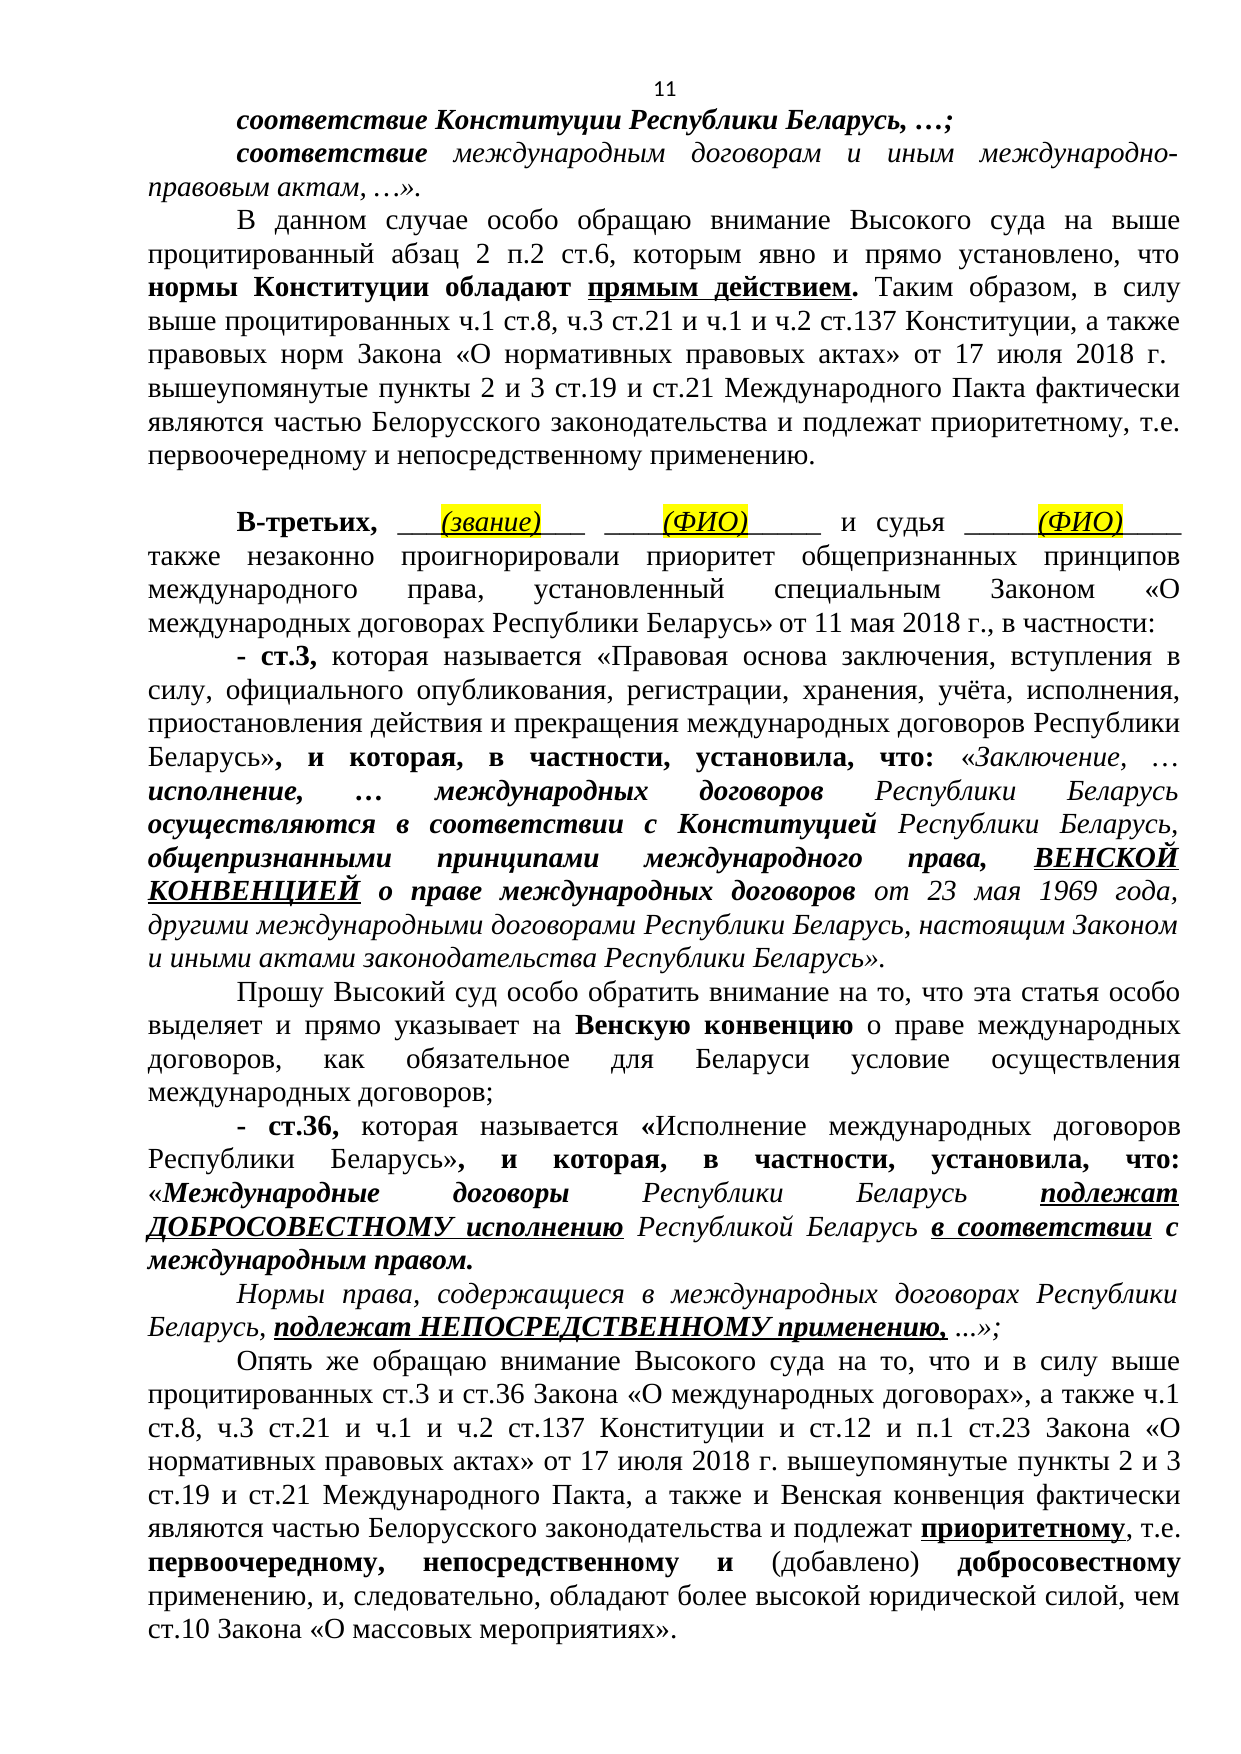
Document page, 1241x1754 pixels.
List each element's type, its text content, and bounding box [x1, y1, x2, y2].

text В-третьих, ___(звание)___ ____(ФИО)_____ и судья _____(ФИО)____ также незаконно проигнорировали приоритет общепризнанных принципов международного права, установленный специальным Законом «О международных договорах Республики Беларусь» от 11 мая 2018 г., в частности: [148, 504, 1181, 638]
text В данном случае особо обращаю внимание Высокого суда на выше процитированный абзац 2 п.2 ст.6, которым явно и прямо установлено, что нормы Конституции обладают прямым действием. Таким образом, в силу выше процитированных ч.1 ст.8, ч.3 ст.21 и ч.1 и ч.2 ст.137 Конституции, а также правовых норм Закона «О нормативных правовых актах» от 17 июля 2018 г. вышеупомянутые пункты 2 и 3 ст.19 и ст.21 Международного Пакта фактически являются частью Белорусского законодательства и подлежат приоритетному, т.е. первоочередному и непосредственному применению. [148, 202, 1181, 471]
text Нормы права, содержащиеся в международных договорах Республики Беларусь, подлежат НЕПОСРЕДСТВЕННОМУ применению, ...»; [148, 1276, 1181, 1343]
text - ст.3, которая называется «Правовая основа заключения, вступления в силу, официального опубликования, регистрации, хранения, учёта, исполнения, приостановления действия и прекращения международных договоров Республики Беларусь», и которая, в частности, установила, что: «Заключение, … исполнение, … международных договоров Республики Беларусь осуществляются в соответствии с Конституцией Республики Беларусь, общепризнанными принципами международного права, ВЕНСКОЙ КОНВЕНЦИЕЙ о праве международных договоров от 23 мая 1969 года, другими международными договорами Республики Беларусь, настоящим Законом и иными актами законодательства Республики Беларусь». [148, 638, 1181, 974]
text - ст.36, которая называется «Исполнение международных договоров Республики Беларусь», и которая, в частности, установила, что: «Международные договоры Республики Беларусь подлежат ДОБРОСОВЕСТНОМУ исполнению Республикой Беларусь в соответствии с международным правом. [148, 1108, 1181, 1276]
text Прошу Высокий суд особо обратить внимание на то, что эта статья особо выделяет и прямо указывает на Венскую конвенцию о праве международных договоров, как обязательное для Беларуси условие осуществления международных договоров; [148, 974, 1181, 1108]
text Опять же обращаю внимание Высокого суда на то, что и в силу выше процитированных ст.3 и ст.36 Закона «О международных договорах», а также ч.1 ст.8, ч.3 ст.21 и ч.1 и ч.2 ст.137 Конституции и ст.12 и п.1 ст.23 Закона «О нормативных правовых актах» от 17 июля 2018 г. вышеупомянутые пункты 2 и 3 ст.19 и ст.21 Международного Пакта, а также и Венская конвенция фактически являются частью Белорусского законодательства и подлежат приоритетному, т.е. первоочередному, непосредственному и (добавлено) добросовестному применению, и, следовательно, обладают более высокой юридической силой, чем ст.10 Закона «О массовых мероприятиях». [148, 1343, 1181, 1645]
text соответствие Конституции Республики Беларусь, …; [148, 102, 1181, 135]
text соответствие международным договорам и иным международно-правовым актам, …». [148, 135, 1181, 202]
